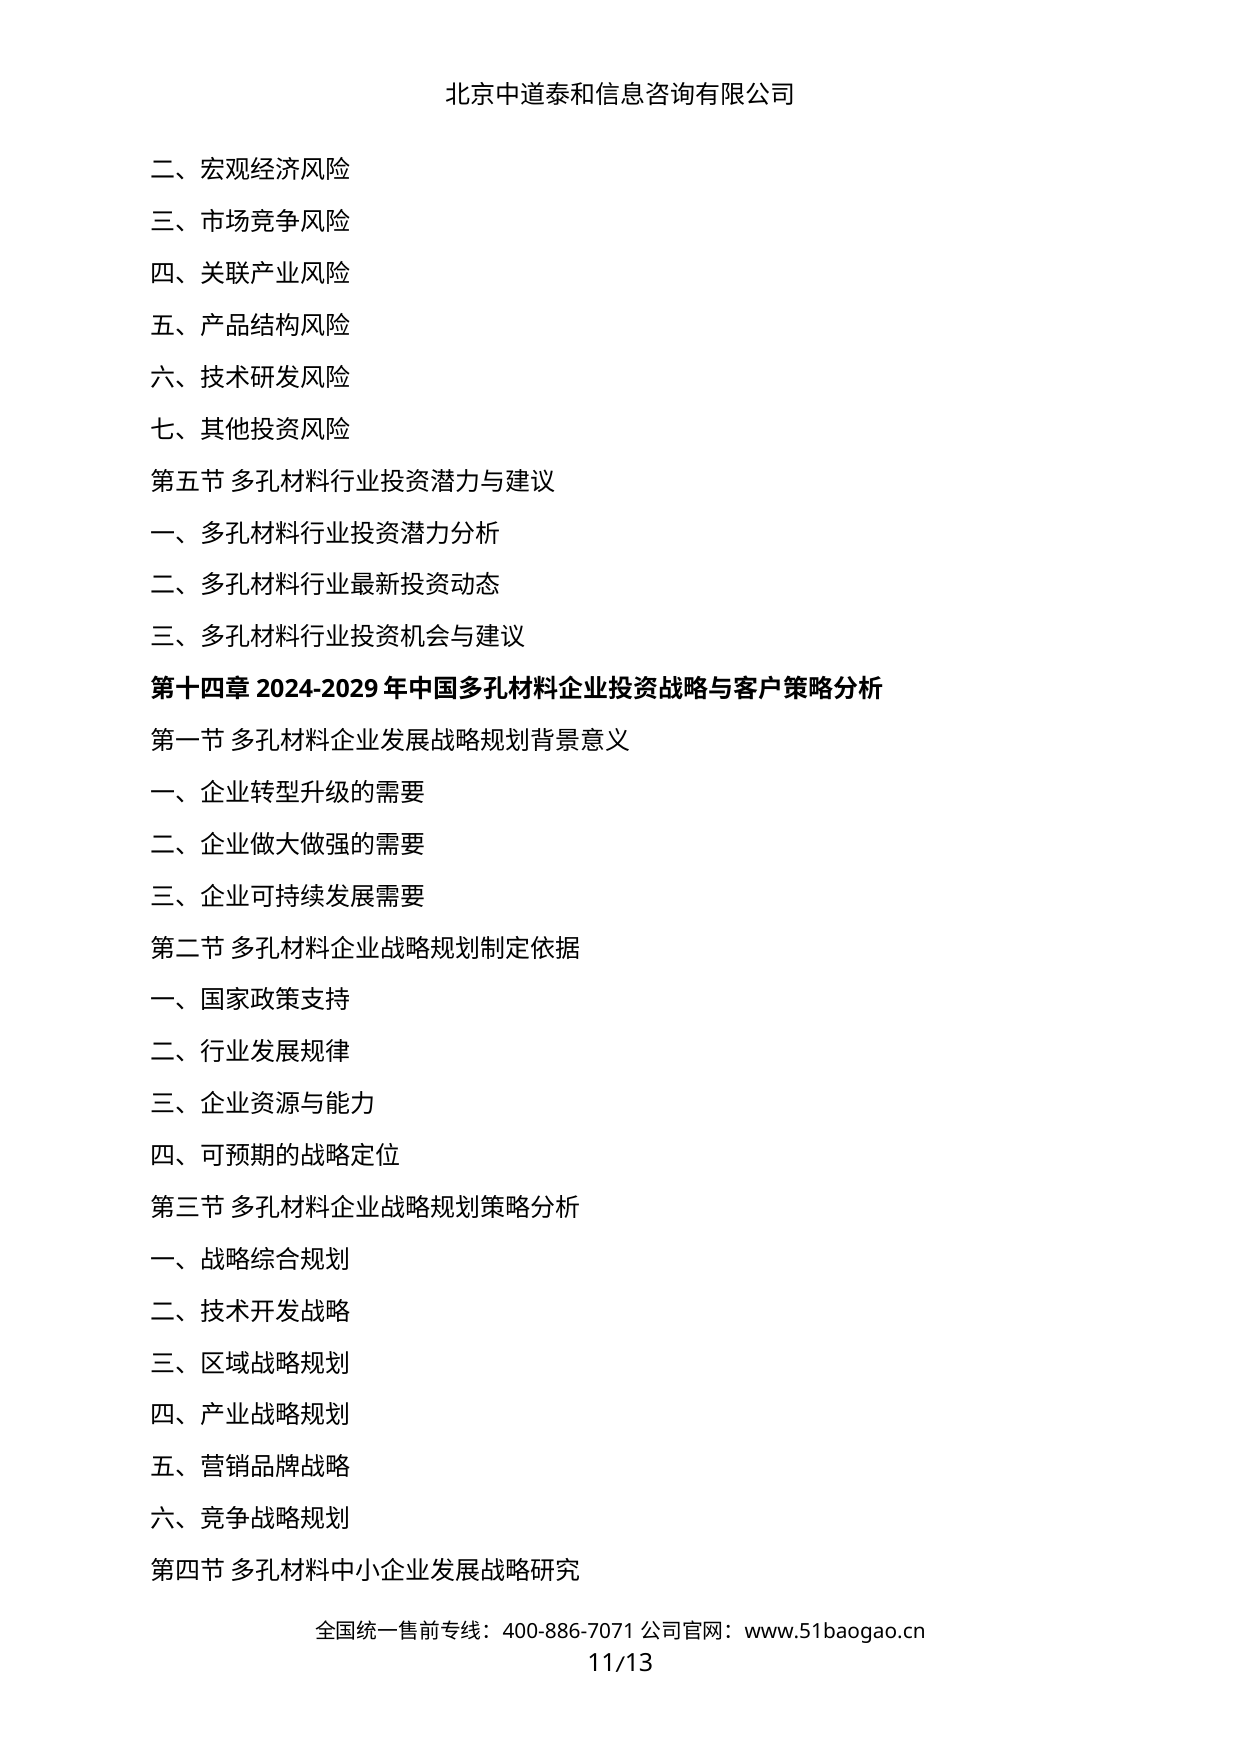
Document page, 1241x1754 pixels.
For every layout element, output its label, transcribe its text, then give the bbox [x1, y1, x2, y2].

text 五、产品结构风险 [150, 306, 1090, 342]
text 一、多孔材料行业投资潜力分析 [150, 513, 1090, 549]
text 第一节 多孔材料企业发展战略规划背景意义 [150, 721, 1090, 757]
text 七、其他投资风险 [150, 409, 1090, 446]
text 三、多孔材料行业投资机会与建议 [150, 617, 1090, 653]
text 三、企业可持续发展需要 [150, 876, 1090, 912]
text 第三节 多孔材料企业战略规划策略分析 [150, 1187, 1090, 1224]
text 六、技术研发风险 [150, 357, 1090, 394]
text 四、可预期的战略定位 [150, 1136, 1090, 1172]
text 二、多孔材料行业最新投资动态 [150, 565, 1090, 601]
text 第十四章 2024-2029年中国多孔材料企业投资战略与客户策略分析 [150, 669, 1090, 705]
text 一、企业转型升级的需要 [150, 772, 1090, 809]
text 第二节 多孔材料企业战略规划制定依据 [150, 928, 1090, 964]
text 二、企业做大做强的需要 [150, 824, 1090, 861]
text 二、技术开发战略 [150, 1291, 1090, 1327]
text 三、企业资源与能力 [150, 1084, 1090, 1120]
text 二、宏观经济风险 [150, 150, 1090, 186]
text 五、营销品牌战略 [150, 1447, 1090, 1483]
text 四、产业战略规划 [150, 1395, 1090, 1431]
text 第四节 多孔材料中小企业发展战略研究 [150, 1551, 1090, 1587]
text 二、行业发展规律 [150, 1032, 1090, 1068]
text 四、关联产业风险 [150, 254, 1090, 290]
text 三、区域战略规划 [150, 1343, 1090, 1379]
text 一、战略综合规划 [150, 1239, 1090, 1276]
text 一、国家政策支持 [150, 980, 1090, 1016]
text 三、市场竞争风险 [150, 202, 1090, 238]
text 六、竞争战略规划 [150, 1499, 1090, 1535]
text 第五节 多孔材料行业投资潜力与建议 [150, 461, 1090, 497]
